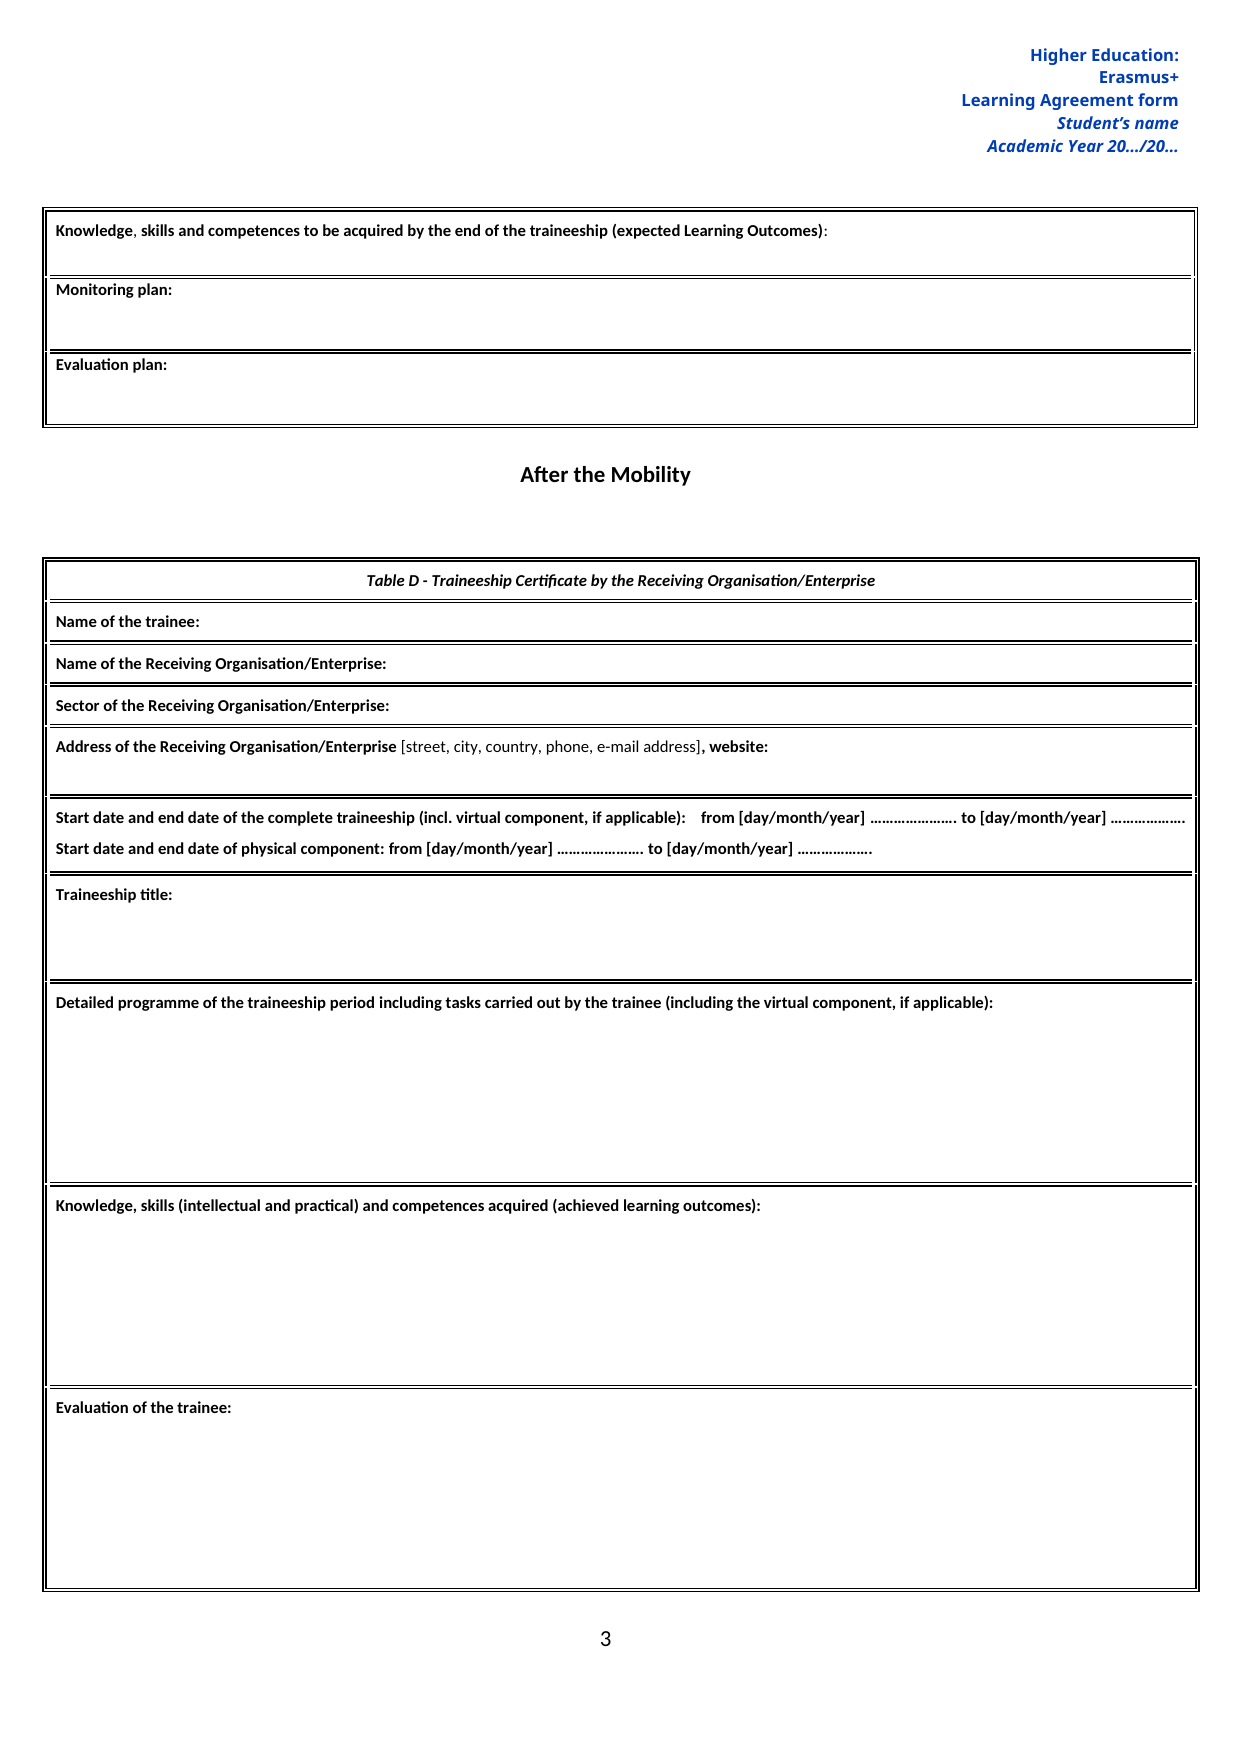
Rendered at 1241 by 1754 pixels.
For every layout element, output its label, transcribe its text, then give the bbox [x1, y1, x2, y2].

table_cell Knowledge, skills (intellectual and practical) and competences acquired (achieved learning outcomes): [44, 1182, 1197, 1384]
table_cell Detailed programme of the traineeship period including tasks carried out by the trainee (including the virtual component, if applicable): [44, 979, 1197, 1182]
table_cell Evaluation plan: [44, 349, 1196, 423]
table_cell Traineeship title: [44, 871, 1197, 979]
table_header Table D - Traineeship Certificate by the Receiving Organisation/Enterprise [47, 562, 1195, 599]
table_cell Name of the trainee: [44, 599, 1197, 640]
table_cell Start date and end date of the complete traineeship (incl. virtual component, if applicable): from [day/month/year] …………………. to [day/month/year] ………………. Start date and end date of physical component: from [day/month/year] …………………. to [day/month/year] ………………. [44, 794, 1197, 871]
text After the Mobility [15, 460, 1196, 488]
table_cell Knowledge, skills and competences to be acquired by the end of the traineeship (expected Learning Outcomes): [47, 212, 1194, 274]
table_cell Name of the Receiving Organisation/Enterprise: [44, 640, 1197, 682]
table_cell Address of the Receiving Organisation/Enterprise [street, city, country, phone, e-mail address], website: [44, 724, 1197, 794]
table_cell Sector of the Receiving Organisation/Enterprise: [44, 682, 1197, 724]
table_cell Monitoring plan: [44, 275, 1196, 349]
table_cell Evaluation of the trainee: [44, 1385, 1197, 1587]
